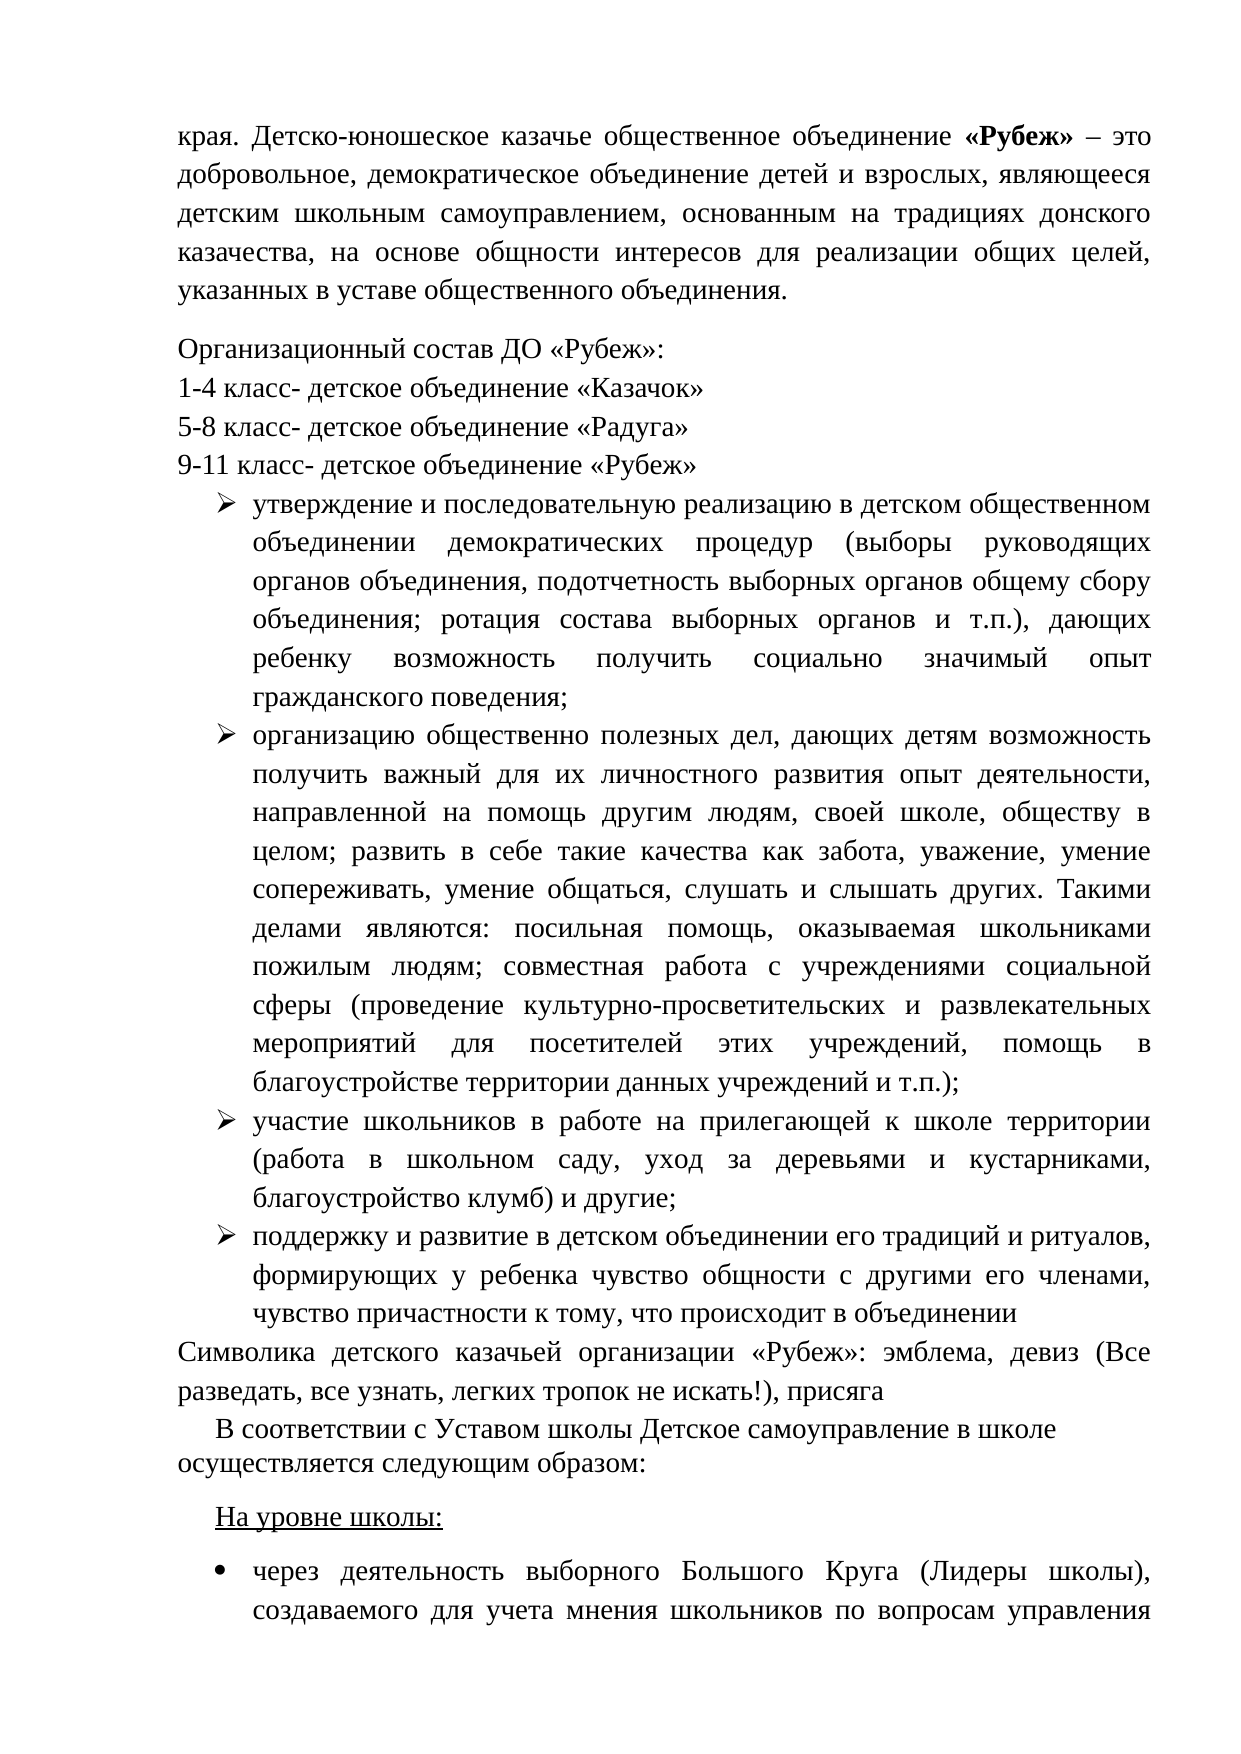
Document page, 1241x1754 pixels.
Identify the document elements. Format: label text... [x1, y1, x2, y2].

list утверждение и последовательную реализацию в детском общественном объединении демократических процедур (выборы руководящих органов объединения, подотчетность выборных органов общему сбору объединения; ротация состава выборных органов и т.п.), дающих ребенку возможность получить социально значимый опыт гражданского поведения; [215, 486, 1152, 712]
text На уровне школы: [177, 1499, 1152, 1533]
text 5-8 класс- детское объединение «Радуга» [177, 409, 1152, 442]
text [177, 118, 1152, 306]
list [215, 1553, 1152, 1626]
text В соответствии с Уставом школы Детское самоуправление в школе осуществляется следующим образом: [177, 1411, 1152, 1478]
list участие школьников в работе на прилегающей к школе территории (работа в школьном саду, уход за деревьями и кустарниками, благоустройство клумб) и другие; [215, 1103, 1152, 1213]
text 1-4 класс- детское объединение «Казачок» [177, 370, 1152, 404]
text Символика детского казачьей организации «Рубеж»: эмблема, девиз (Все разведать, все узнать, легких тропок не искать!), присяга [177, 1334, 1152, 1406]
text 9-11 класс- детское объединение «Рубеж» [177, 447, 1152, 481]
text Организационный состав ДО «Рубеж»: [177, 332, 1152, 365]
list организацию общественно полезных дел, дающих детям возможность получить важный для их личностного развития опыт деятельности, направленной на помощь другим людям, своей школе, обществу в целом; развить в себе такие качества как забота, уважение, умение сопереживать, умение общаться, слушать и слышать других. Такими делами являются: посильная помощь, оказываемая школьниками пожилым людям; совместная работа с учреждениями социальной сферы (проведение культурно-просветительских и развлекательных мероприятий для посетителей этих учреждений, помощь в благоустройстве территории данных учреждений и т.п.); [215, 717, 1152, 1098]
list поддержку и развитие в детском объединении его традиций и ритуалов, формирующих у ребенка чувство общности с другими его членами, чувство причастности к тому, что происходит в объединении [215, 1218, 1152, 1329]
